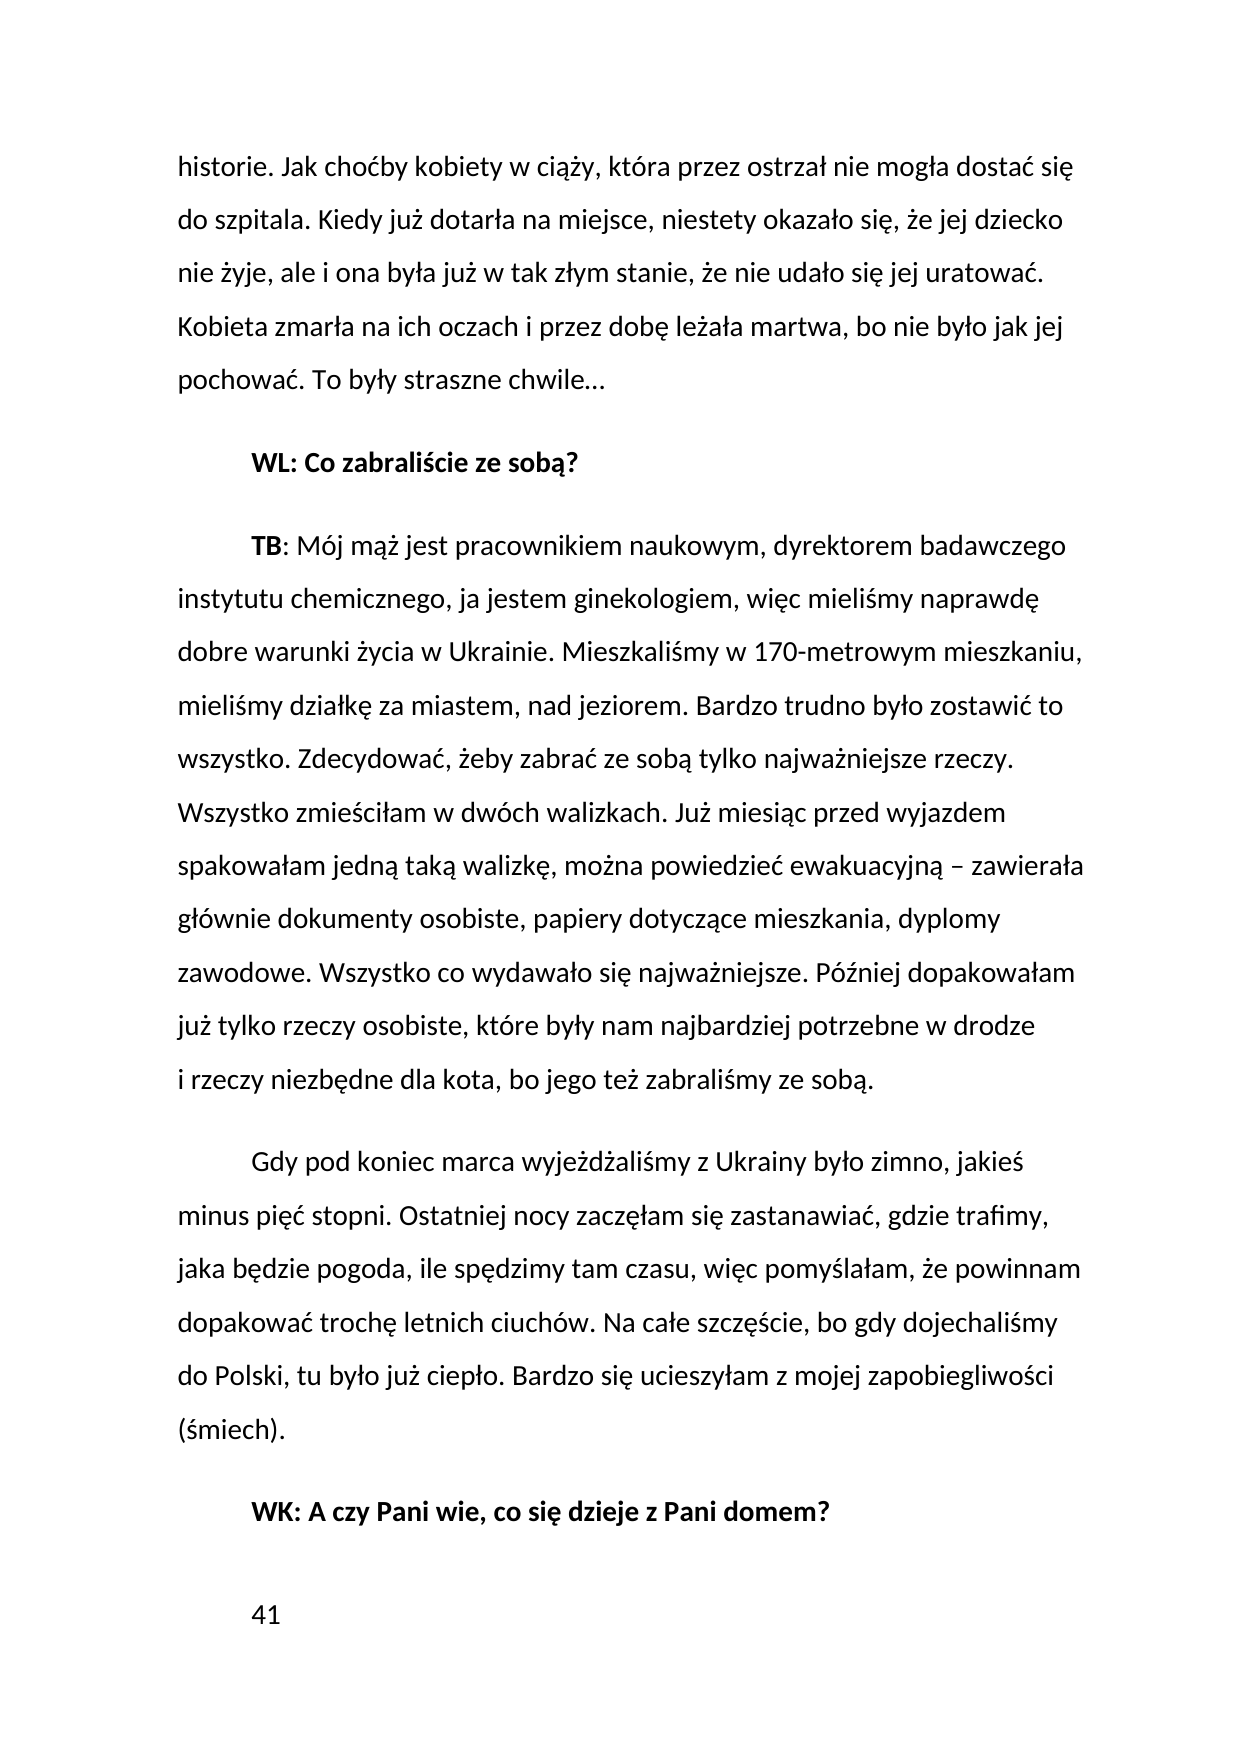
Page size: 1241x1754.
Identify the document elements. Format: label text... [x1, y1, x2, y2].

text TB: Mój mąż jest pracownikiem naukowym, dyrektorem badawczego instytutu chemicznego, ja jestem ginekologiem, więc mieliśmy naprawdę dobre warunki życia w Ukrainie. Mieszkaliśmy w 170-metrowym mieszkaniu, mieliśmy działkę za miastem, nad jeziorem. Bardzo trudno było zostawić to wszystko. Zdecydować, żeby zabrać ze sobą tylko najważniejsze rzeczy. Wszystko zmieściłam w dwóch walizkach. Już miesiąc przed wyjazdem spakowałam jedną taką walizkę, można powiedzieć ewakuacyjną – zawierała głównie dokumenty osobiste, papiery dotyczące mieszkania, dyplomy zawodowe. Wszystko co wydawało się najważniejsze. Później dopakowałam już tylko rzeczy osobiste, które były nam najbardziej potrzebne w drodze i rzeczy niezbędne dla kota, bo jego też zabraliśmy ze sobą. [177, 527, 1093, 1097]
text WK: A czy Pani wie, co się dzieje z Pani domem? [177, 1493, 1093, 1529]
text Gdy pod koniec marca wyjeżdżaliśmy z Ukrainy było zimno, jakieś minus pięć stopni. Ostatniej nocy zaczęłam się zastanawiać, gdzie trafimy, jaka będzie pogoda, ile spędzimy tam czasu, więc pomyślałam, że powinnam dopakować trochę letnich ciuchów. Na całe szczęście, bo gdy dojechaliśmy do Polski, tu było już ciepło. Bardzo się ucieszyłam z mojej zapobiegliwości (śmiech). [177, 1143, 1093, 1446]
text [177, 148, 1093, 397]
text WL: Co zabraliście ze sobą? [177, 444, 1093, 479]
